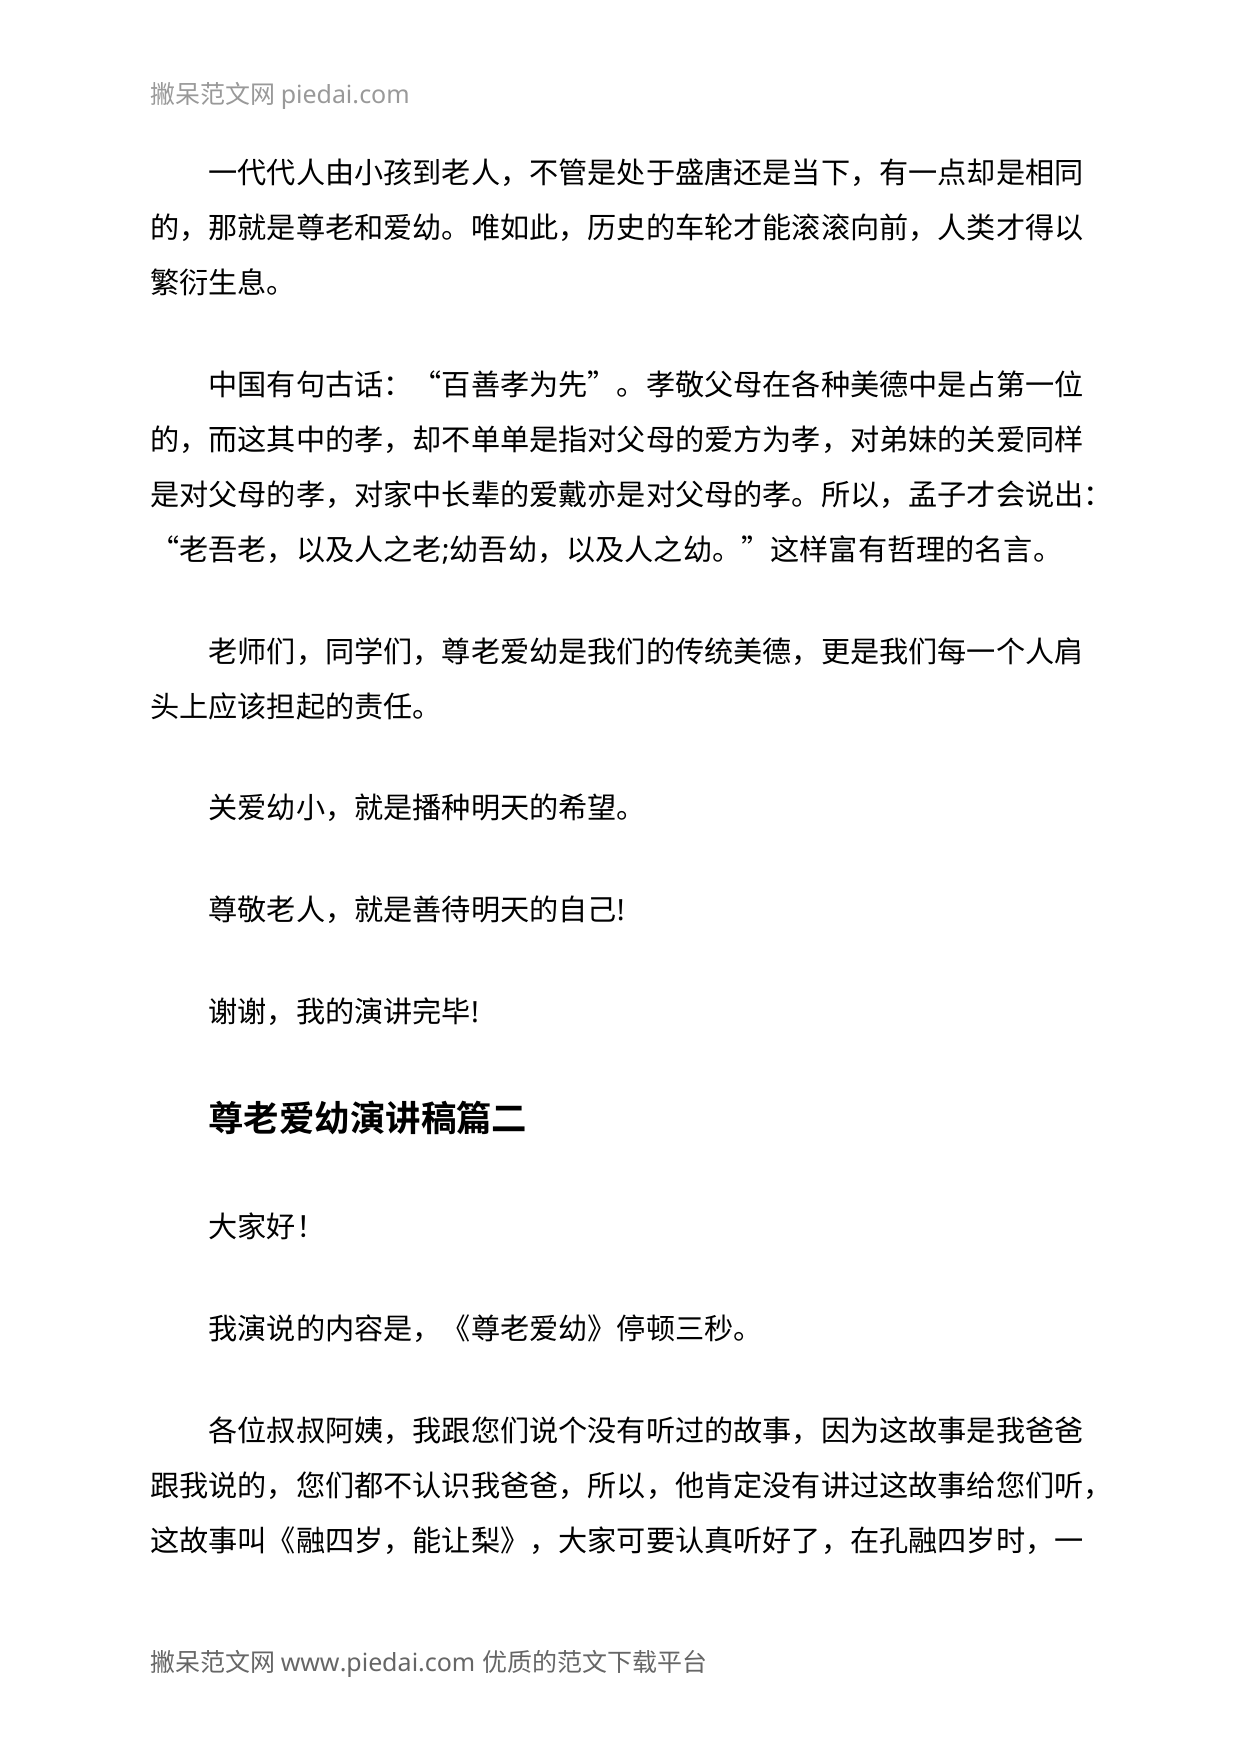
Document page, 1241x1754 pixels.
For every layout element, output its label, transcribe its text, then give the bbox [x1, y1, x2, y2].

text 谢谢，我的演讲完毕! [150, 989, 1090, 1031]
text 尊敬老人，就是善待明天的自己! [150, 887, 1090, 929]
text 大家好！ [150, 1204, 1090, 1246]
text 中国有句古话：“百善孝为先”。孝敬父母在各种美德中是占第一位的，而这其中的孝，却不单单是指对父母的爱方为孝，对弟妹的关爱同样是对父母的孝，对家中长辈的爱戴亦是对父母的孝。所以，孟子才会说出：“老吾老，以及人之老;幼吾幼，以及人之幼。”这样富有哲理的名言。 [150, 362, 1090, 569]
text 关爱幼小，就是播种明天的希望。 [150, 785, 1090, 827]
text 我演说的内容是，《尊老爱幼》停顿三秒。 [150, 1306, 1090, 1348]
text 尊老爱幼演讲稿篇二 [150, 1091, 1090, 1142]
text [150, 1408, 1090, 1560]
text 老师们，同学们，尊老爱幼是我们的传统美德，更是我们每一个人肩头上应该担起的责任。 [150, 628, 1090, 725]
text 一代代人由小孩到老人，不管是处于盛唐还是当下，有一点却是相同的，那就是尊老和爱幼。唯如此，历史的车轮才能滚滚向前，人类才得以繁衍生息。 [150, 150, 1090, 302]
